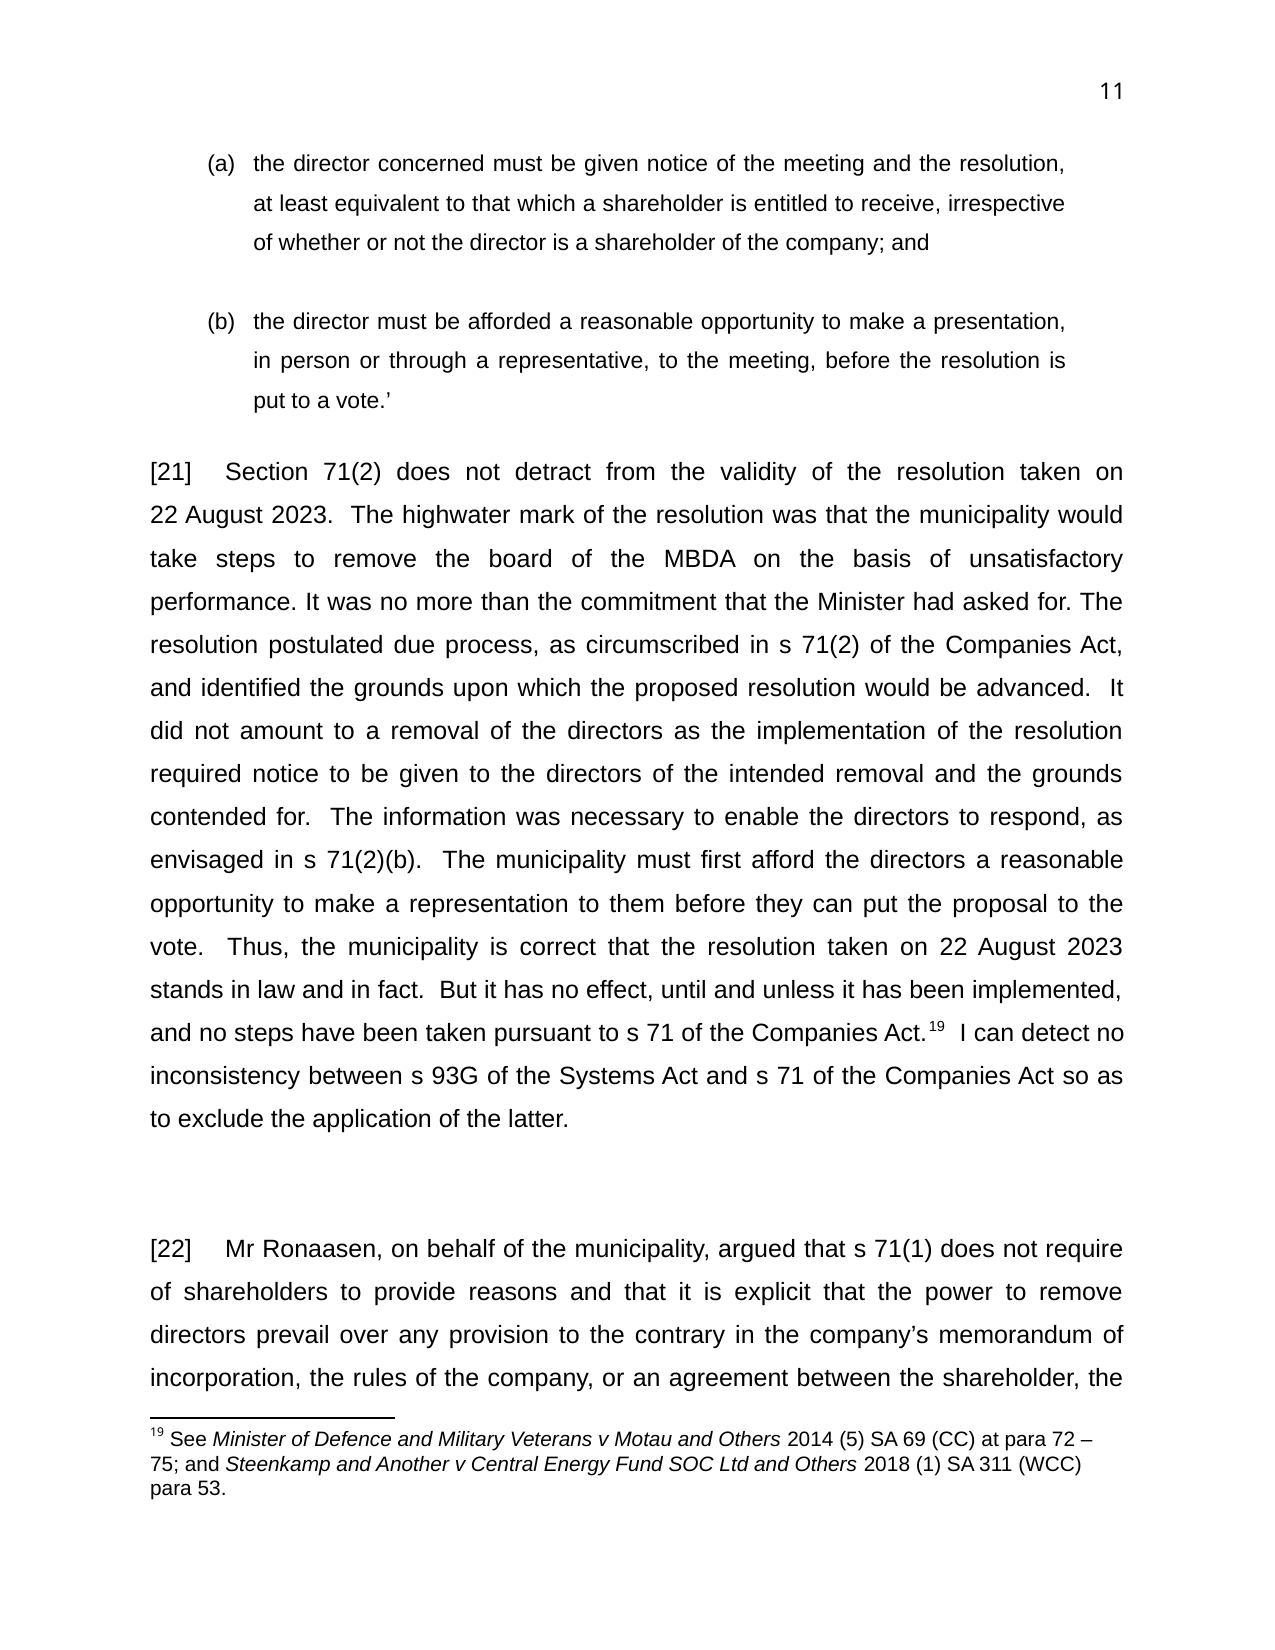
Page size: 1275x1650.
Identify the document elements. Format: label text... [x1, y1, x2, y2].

list the director must be afforded a reasonable opportunity to make a presentation, in person or through a representative, to the meeting, before the resolution is put to a vote.’ [207, 308, 1066, 413]
list Section 71(2) does not detract from the validity of the resolution taken on 22 August 2023. The highwater mark of the resolution was that the municipality would take steps to remove the board of the MBDA on the basis of unsatisfactory performance. It was no more than the commitment that the Minister had asked for. The resolution postulated due process, as circumscribed in s 71(2) of the Companies Act, and identified the grounds upon which the proposed resolution would be advanced. It did not amount to a removal of the directors as the implementation of the resolution required notice to be given to the directors of the intended removal and the grounds contended for. The information was necessary to enable the directors to respond, as envisaged in s 71(2)(b). The municipality must first afford the directors a reasonable opportunity to make a representation to them before they can put the proposal to the vote. Thus, the municipality is correct that the resolution taken on 22 August 2023 stands in law and in fact. But it has no effect, until and unless it has been implemented, and no steps have been taken pursuant to s 71 of the Companies Act. I can detect no inconsistency between s 93G of the Systems Act and s 71 of the Companies Act so as to exclude the application of the latter. [150, 457, 1125, 1133]
list the director concerned must be given notice of the meeting and the resolution, at least equivalent to that which a shareholder is entitled to receive, irrespective of whether or not the director is a shareholder of the company; and [207, 150, 1066, 255]
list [150, 1234, 1125, 1392]
